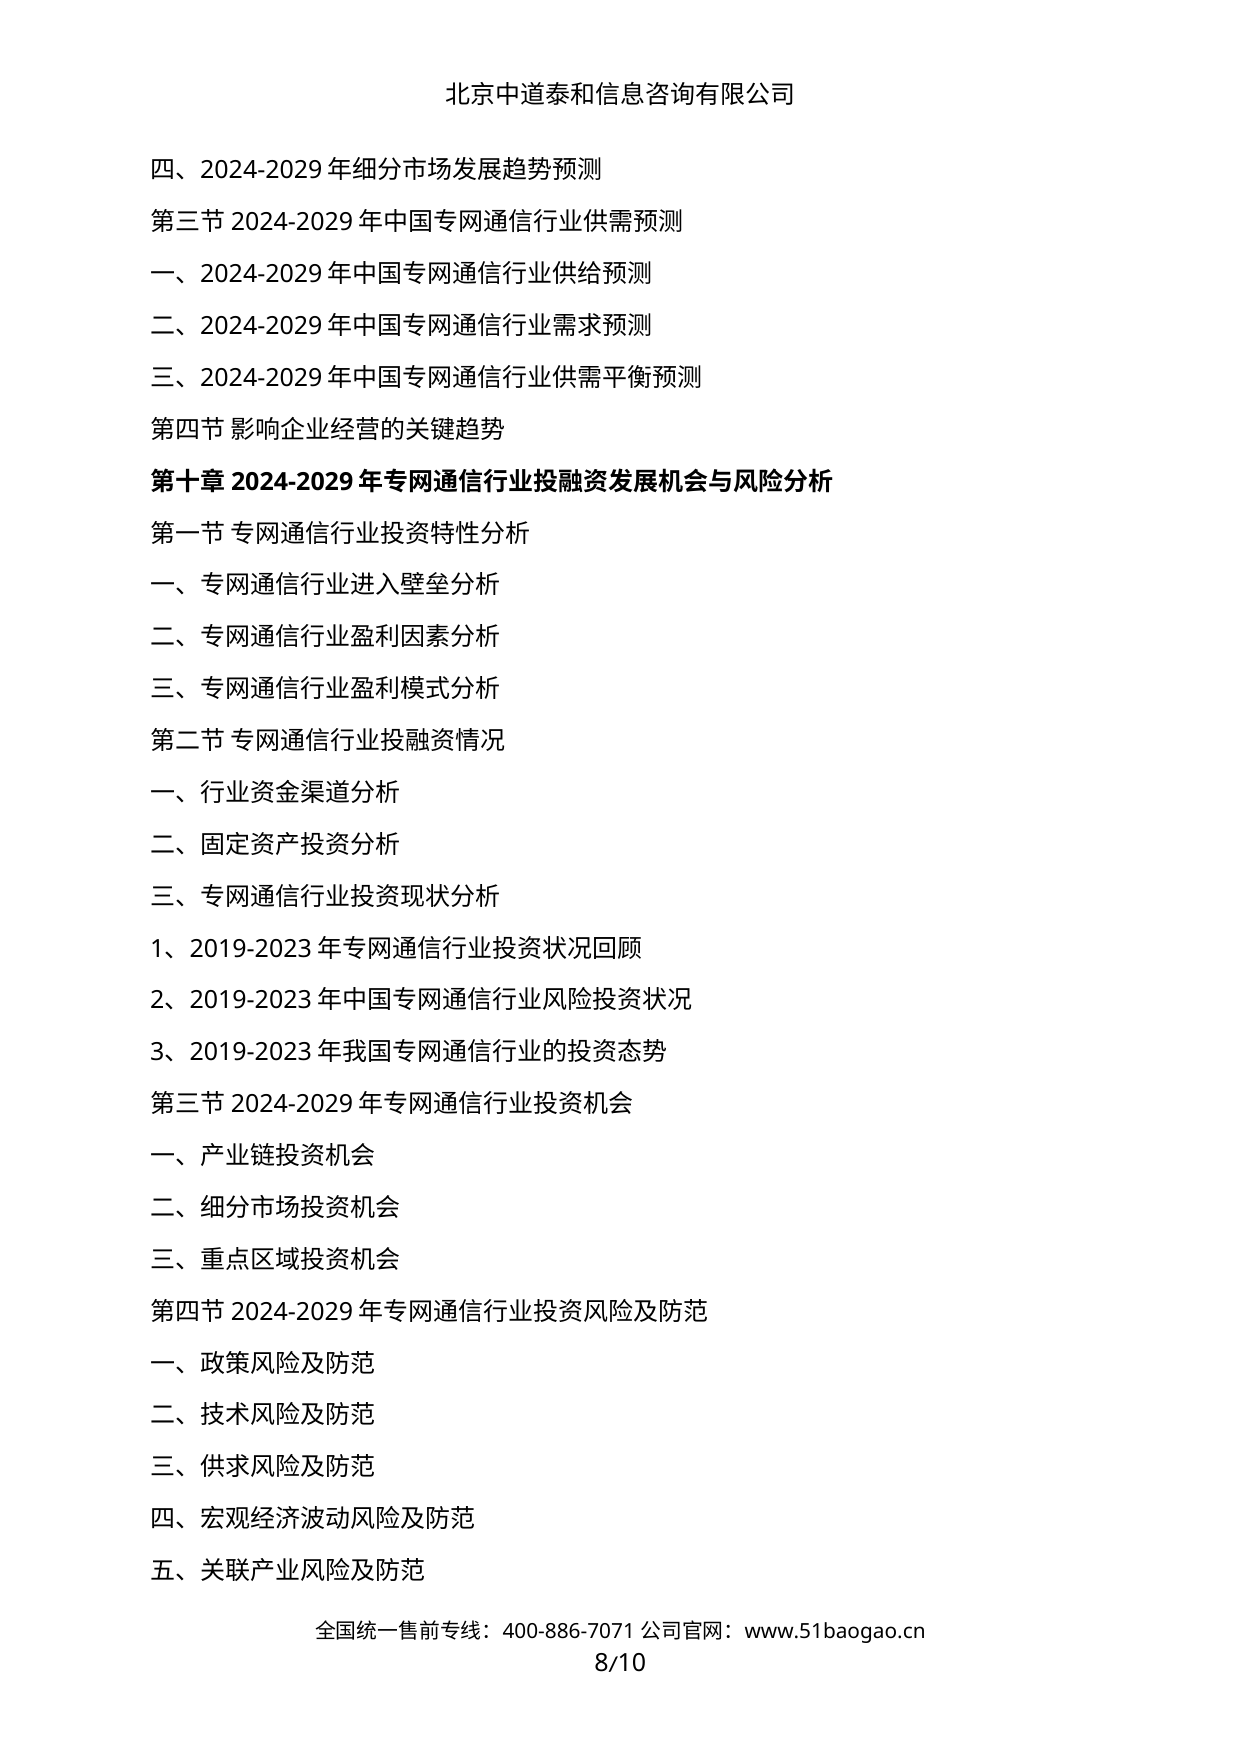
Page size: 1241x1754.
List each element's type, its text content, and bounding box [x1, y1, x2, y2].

text 第三节 2024-2029年中国专网通信行业供需预测 [150, 202, 1090, 238]
text 第四节 影响企业经营的关键趋势 [150, 409, 1090, 446]
text 第一节 专网通信行业投资特性分析 [150, 513, 1090, 549]
text 二、2024-2029年中国专网通信行业需求预测 [150, 306, 1090, 342]
text 三、专网通信行业盈利模式分析 [150, 669, 1090, 705]
text 1、2019-2023年专网通信行业投资状况回顾 [150, 928, 1090, 964]
text 第四节 2024-2029年专网通信行业投资风险及防范 [150, 1291, 1090, 1327]
text 二、专网通信行业盈利因素分析 [150, 617, 1090, 653]
text 第十章 2024-2029年专网通信行业投融资发展机会与风险分析 [150, 461, 1090, 497]
text 第三节 2024-2029年专网通信行业投资机会 [150, 1084, 1090, 1120]
text 第二节 专网通信行业投融资情况 [150, 721, 1090, 757]
text 三、重点区域投资机会 [150, 1239, 1090, 1276]
text 一、政策风险及防范 [150, 1343, 1090, 1379]
text 五、关联产业风险及防范 [150, 1551, 1090, 1587]
text 一、行业资金渠道分析 [150, 772, 1090, 809]
text 三、专网通信行业投资现状分析 [150, 876, 1090, 912]
text 三、供求风险及防范 [150, 1447, 1090, 1483]
text 二、细分市场投资机会 [150, 1187, 1090, 1224]
text 一、产业链投资机会 [150, 1136, 1090, 1172]
text 一、2024-2029年中国专网通信行业供给预测 [150, 254, 1090, 290]
text 二、技术风险及防范 [150, 1395, 1090, 1431]
text 四、2024-2029年细分市场发展趋势预测 [150, 150, 1090, 186]
text 2、2019-2023年中国专网通信行业风险投资状况 [150, 980, 1090, 1016]
text 二、固定资产投资分析 [150, 824, 1090, 861]
text 3、2019-2023年我国专网通信行业的投资态势 [150, 1032, 1090, 1068]
text 一、专网通信行业进入壁垒分析 [150, 565, 1090, 601]
text 三、2024-2029年中国专网通信行业供需平衡预测 [150, 357, 1090, 394]
text 四、宏观经济波动风险及防范 [150, 1499, 1090, 1535]
